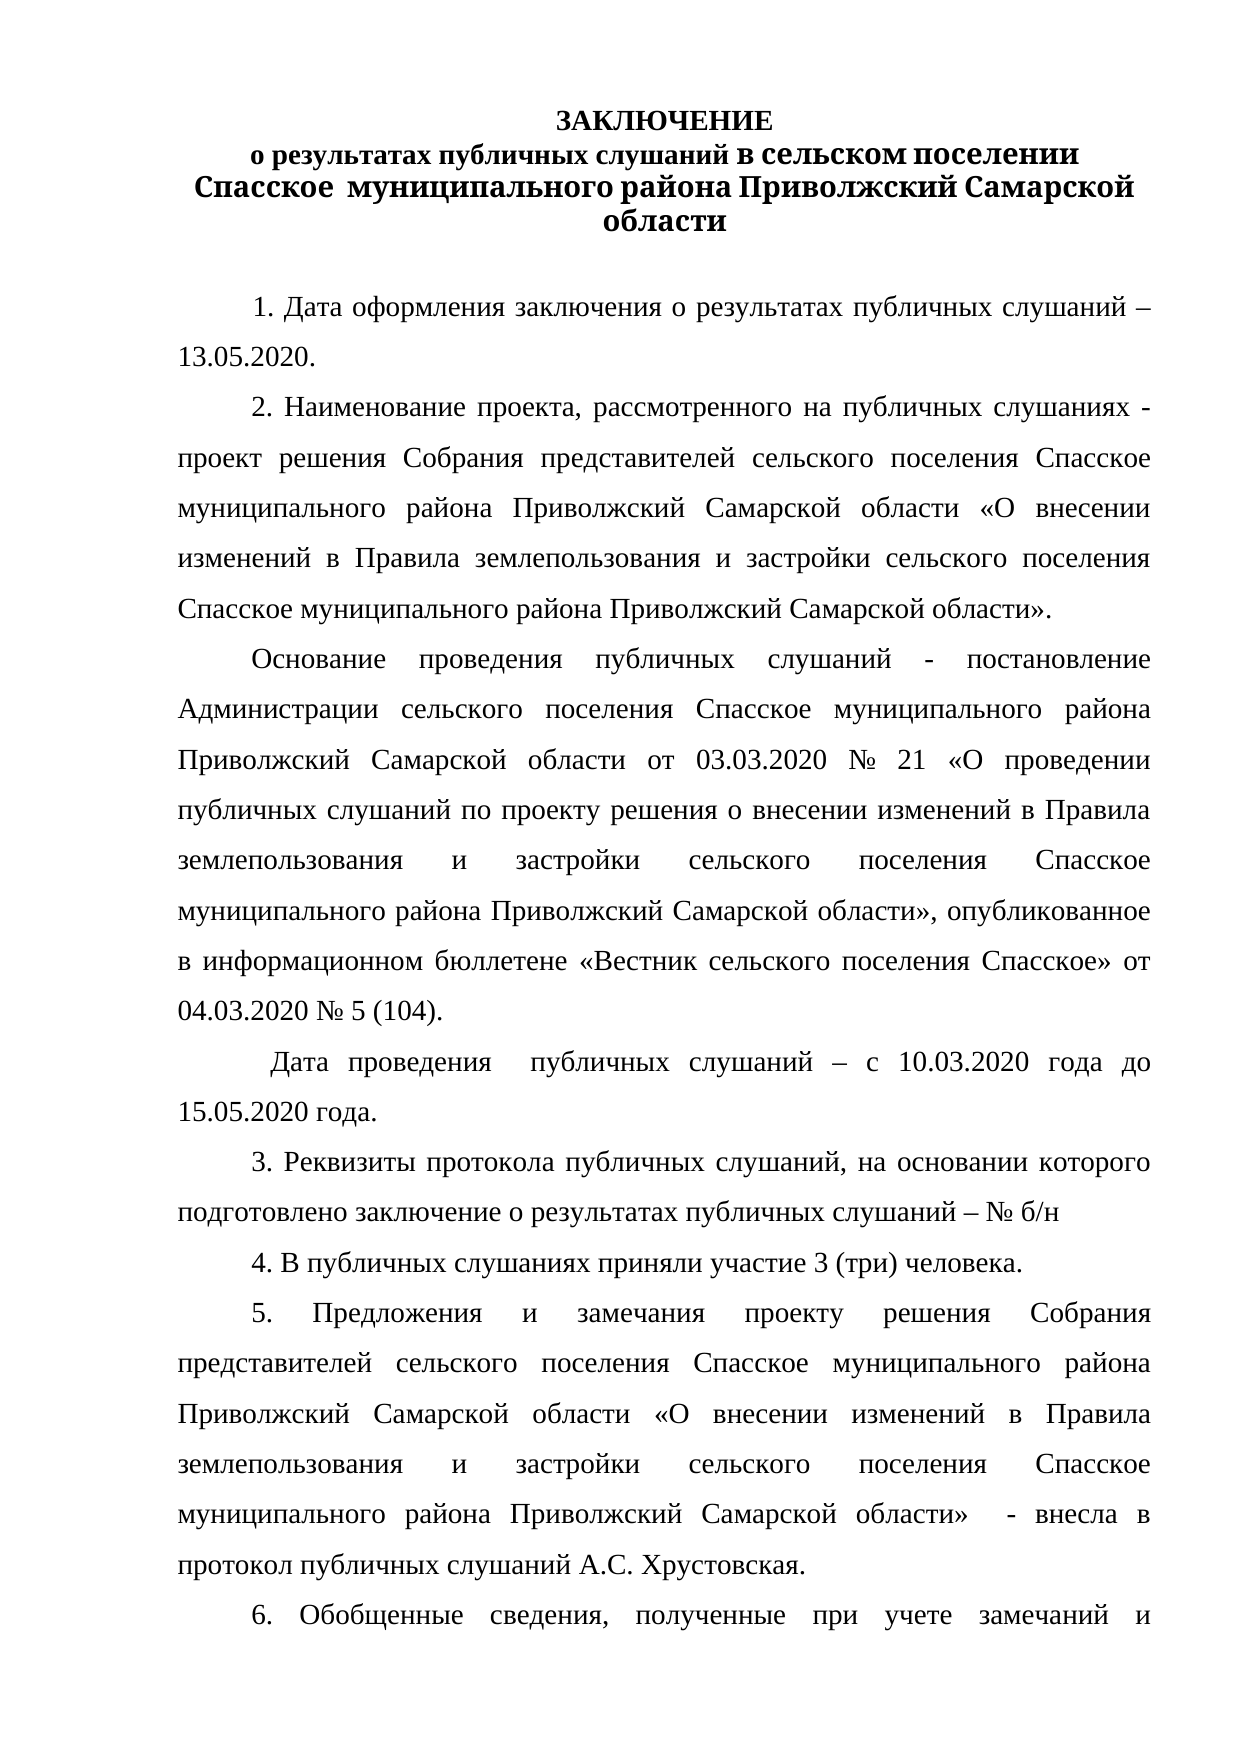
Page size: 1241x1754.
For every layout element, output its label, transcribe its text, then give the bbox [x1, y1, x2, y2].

text 2. Наименование проекта, рассмотренного на публичных слушаниях - проект решения Собрания представителей сельского поселения Спасское муниципального района Приволжский Самарской области «О внесении изменений в Правила землепользования и застройки сельского поселения Спасское муниципального района Приволжский Самарской области». [177, 389, 1152, 624]
text 4. В публичных слушаниях приняли участие 3 (три) человека. [177, 1245, 1152, 1278]
text 1. Дата оформления заключения о результатах публичных слушаний – 13.05.2020. [177, 289, 1152, 373]
subtitle о результатах публичных слушаний в сельском поселении Спасское муниципального района Приволжский Самарской области [177, 137, 1152, 239]
text Дата проведения публичных слушаний – с 10.03.2020 года до 15.05.2020 года. [177, 1044, 1152, 1127]
text 5. Предложения и замечания проекту решения Собрания представителей сельского поселения Спасское муниципального района Приволжский Самарской области «О внесении изменений в Правила землепользования и застройки сельского поселения Спасское муниципального района Приволжский Самарской области» - внесла в протокол публичных слушаний А.С. Хрустовская. [177, 1295, 1152, 1580]
text 3. Реквизиты протокола публичных слушаний, на основании которого подготовлено заключение о результатах публичных слушаний – № б/н [177, 1144, 1152, 1228]
text Основание проведения публичных слушаний - постановление Администрации сельского поселения Спасское муниципального района Приволжский Самарской области от 03.03.2020 № 21 «О проведении публичных слушаний по проекту решения о внесении изменений в Правила землепользования и застройки сельского поселения Спасское муниципального района Приволжский Самарской области», опубликованное в информационном бюллетене «Вестник сельского поселения Спасское» от 04.03.2020 № 5 (104). [177, 641, 1152, 1027]
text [177, 1597, 1152, 1631]
text ЗАКЛЮЧЕНИЕ [177, 103, 1152, 137]
